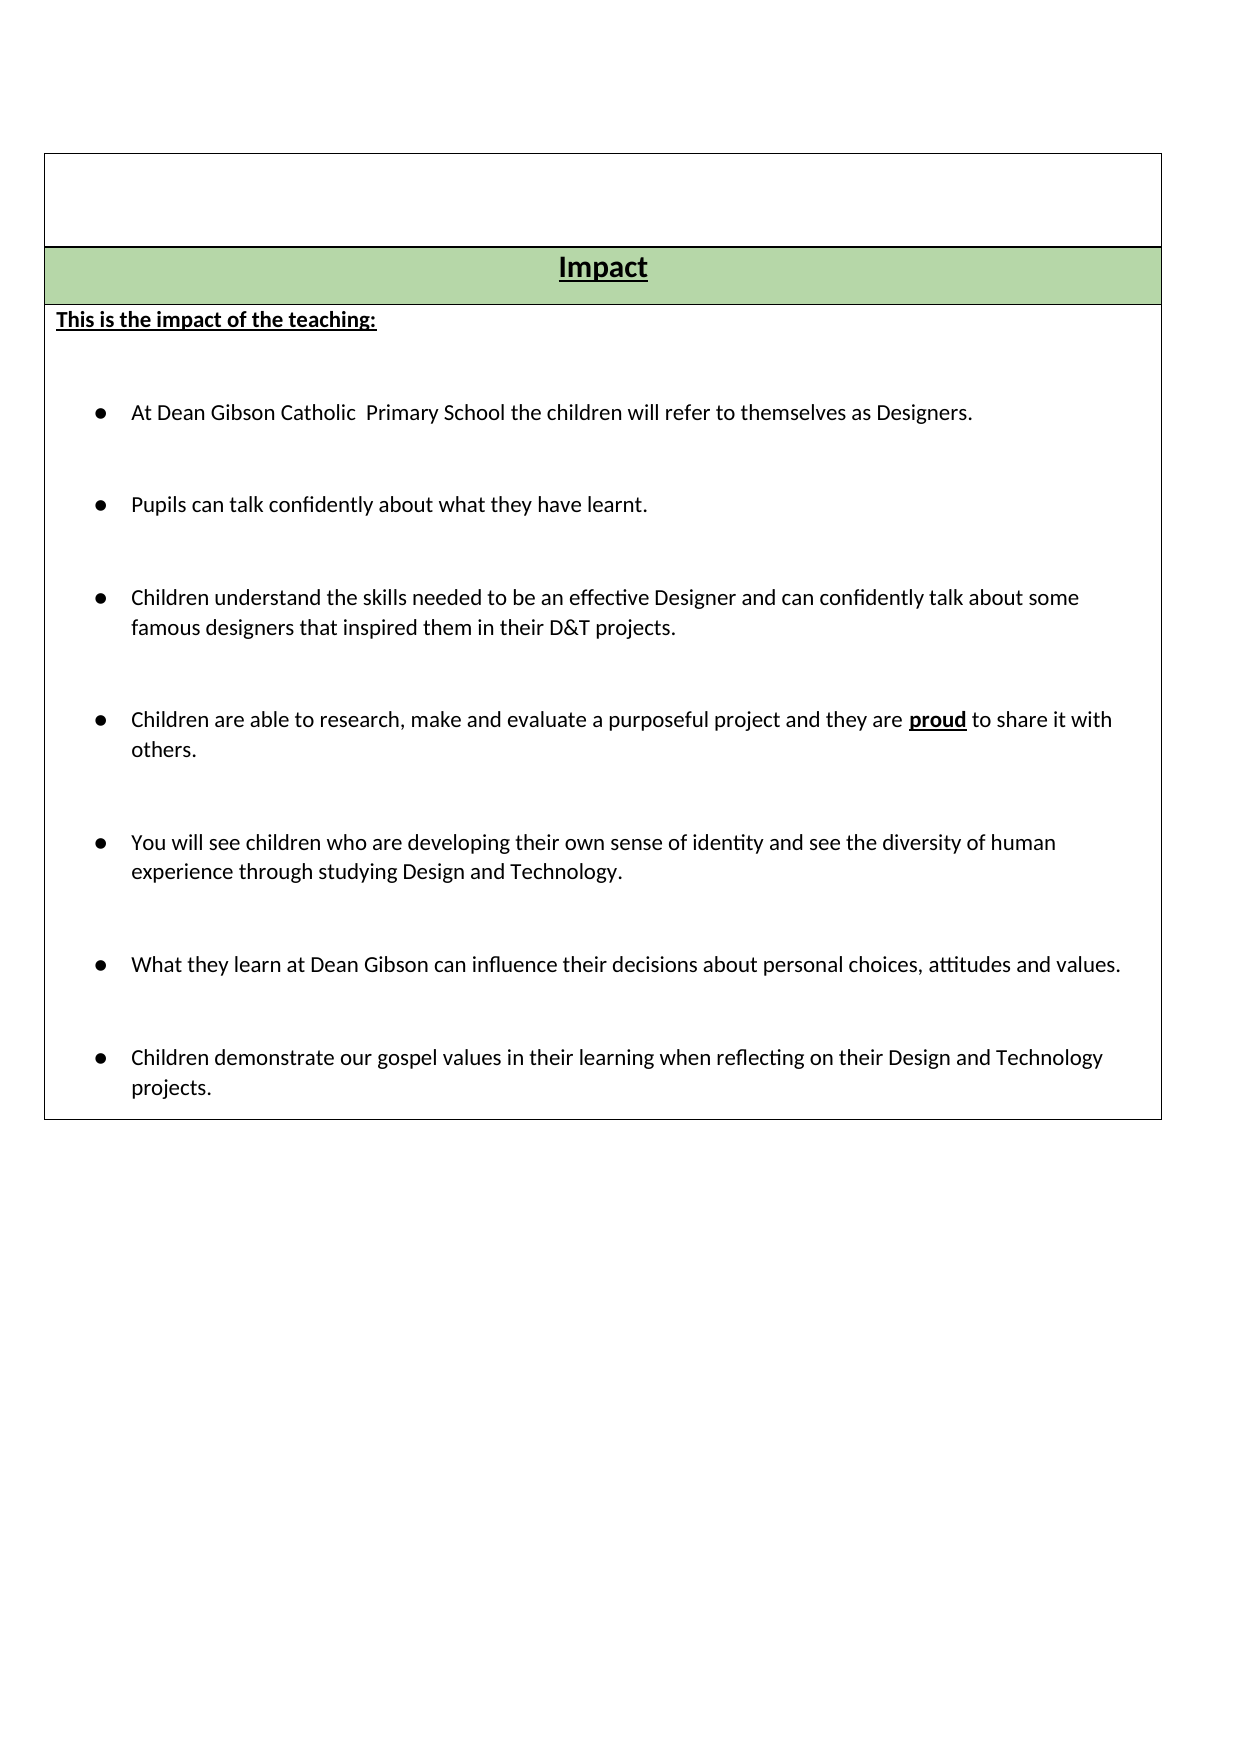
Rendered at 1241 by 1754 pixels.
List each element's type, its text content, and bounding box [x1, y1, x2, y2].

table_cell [45, 154, 1161, 246]
table_cell Impact [45, 248, 1161, 304]
table_cell This is the impact of the teaching: At Dean Gibson Catholic Primary School the children will refer to themselves as Designers. Pupils can talk confidently about what they have learnt. Children understand the skills needed to be an effective Designer and can confidently talk about some famous designers that inspired them in their D&T projects. Children are able to research, make and evaluate a purposeful project and they are proud to share it with others. You will see children who are developing their own sense of identity and see the diversity of human experience through studying Design and Technology. What they learn at Dean Gibson can influence their decisions about personal choices, attitudes and values. Children demonstrate our gospel values in their learning when reflecting on their Design and Technology projects. [45, 305, 1161, 1119]
